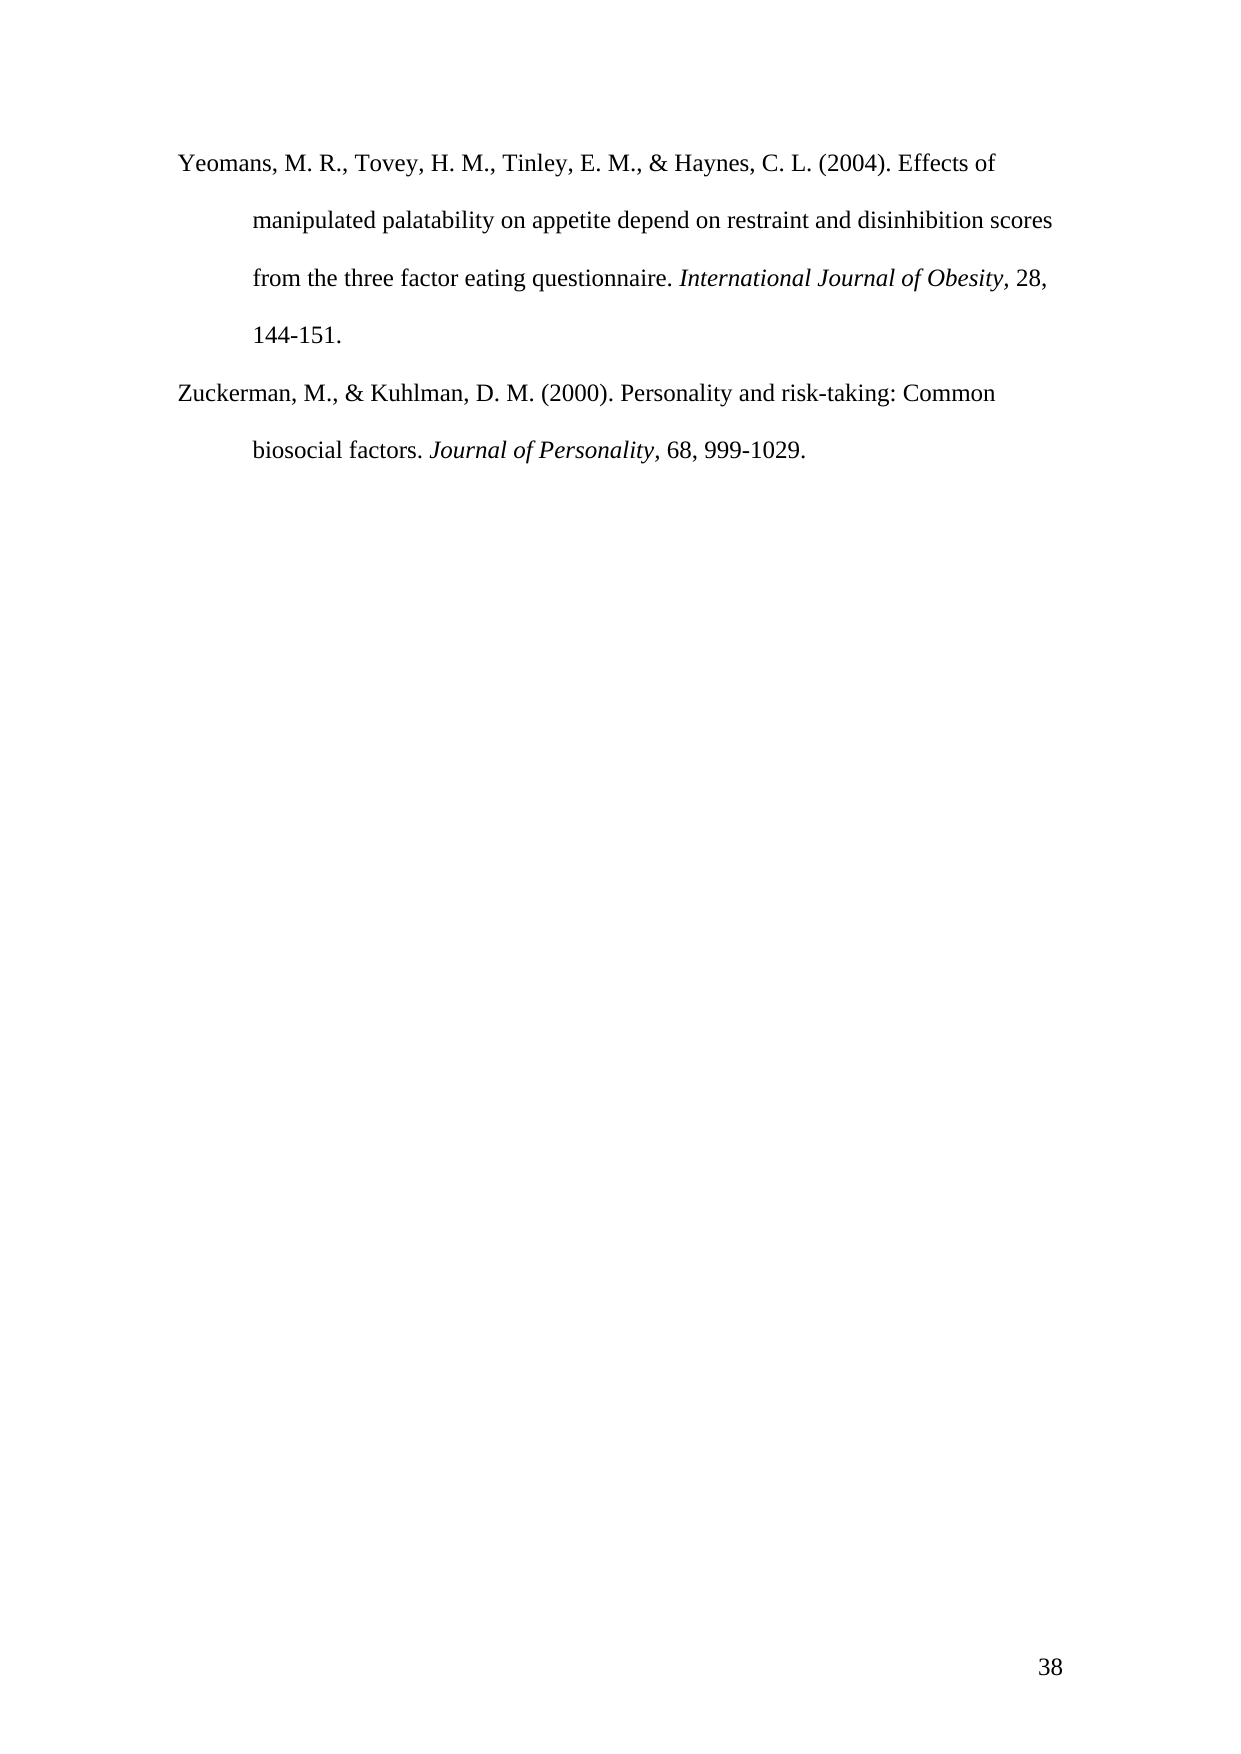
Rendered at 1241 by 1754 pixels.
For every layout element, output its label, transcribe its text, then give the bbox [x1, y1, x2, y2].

text Yeomans, M. R., Tovey, H. M., Tinley, E. M., & Haynes, C. L. (2004). Effects of manipulated palatability on appetite depend on restraint and disinhibition scores from the three factor eating questionnaire. International Journal of Obesity, 28, 144-151. [177, 148, 1063, 349]
text Zuckerman, M., & Kuhlman, D. M. (2000). Personality and risk-taking: Common biosocial factors. Journal of Personality, 68, 999-1029. [177, 378, 1063, 464]
